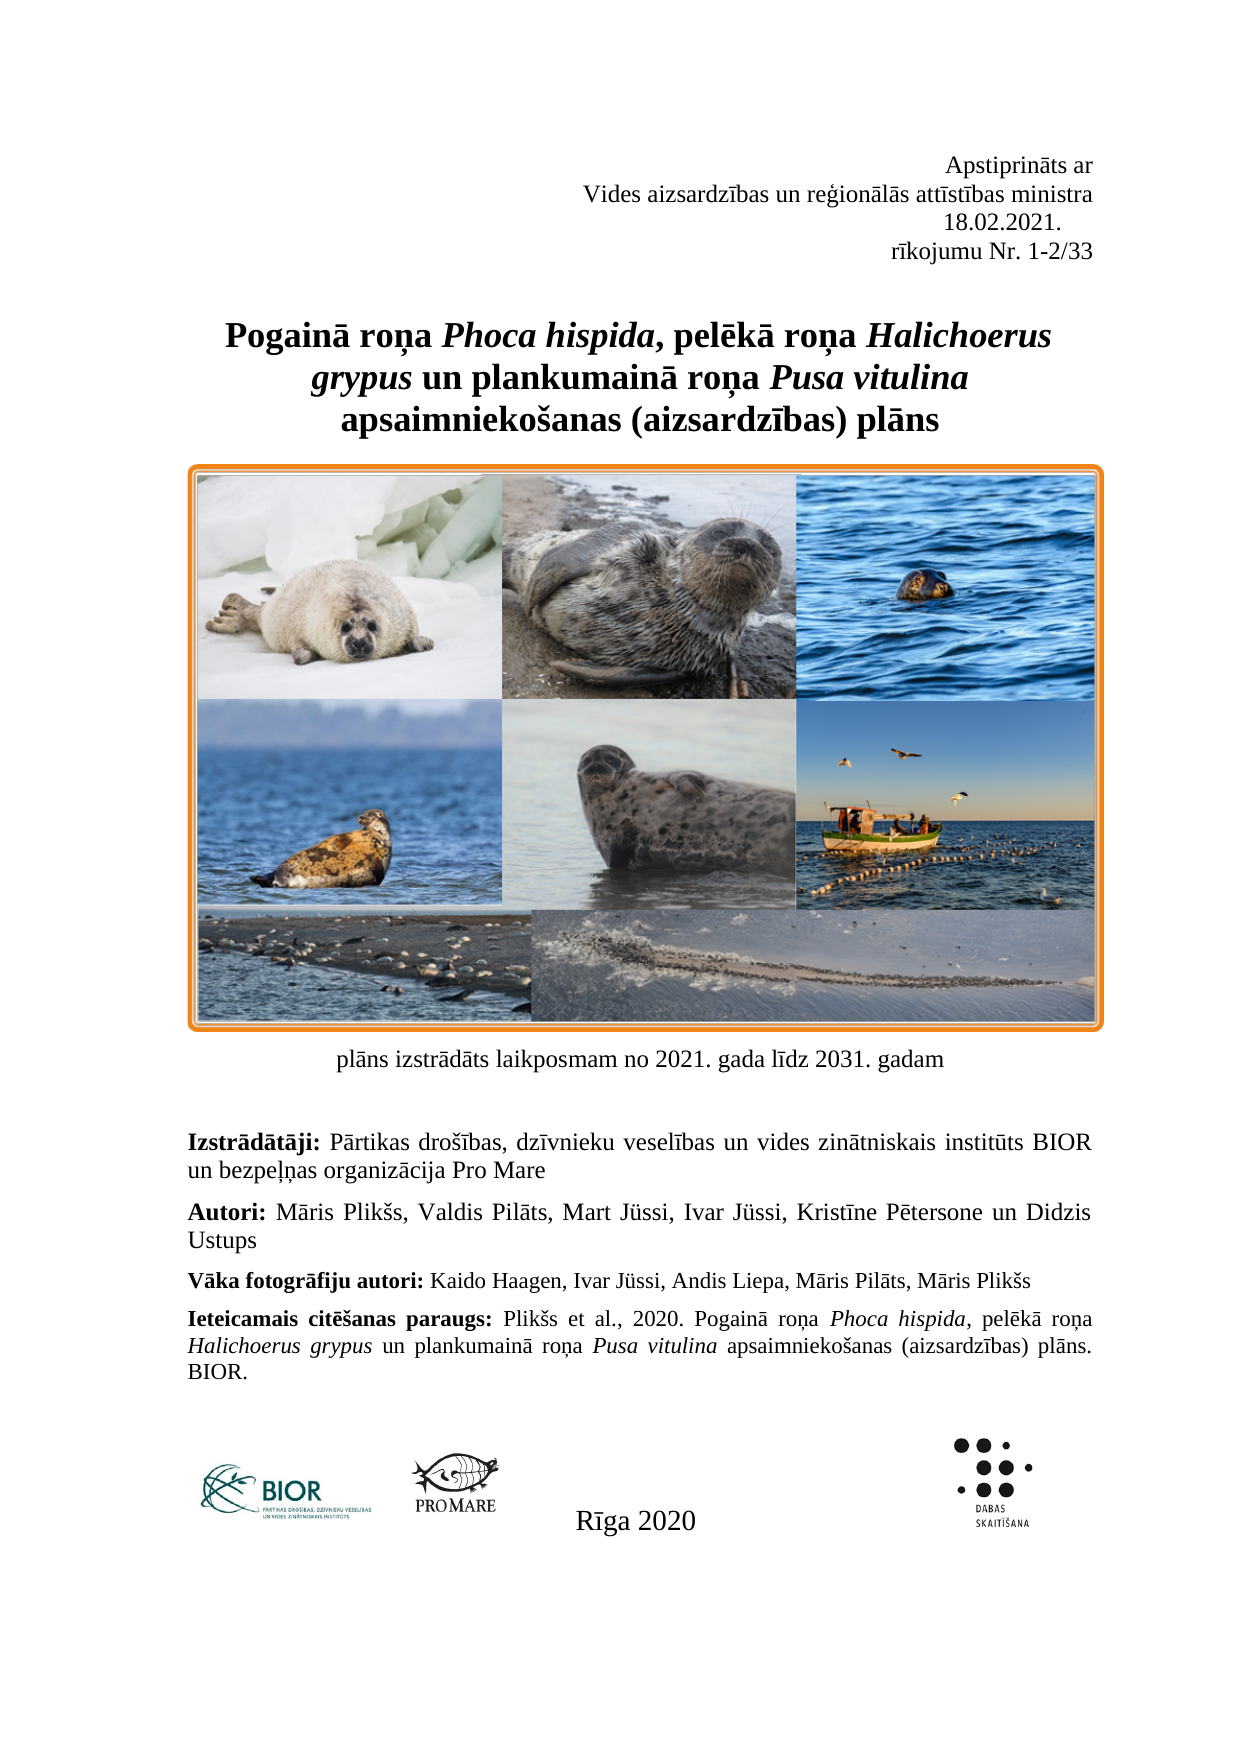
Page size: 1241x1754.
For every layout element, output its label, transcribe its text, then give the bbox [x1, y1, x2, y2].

text rīkojumu Nr. 1-2/33 [187, 236, 1093, 265]
text 18.02.2021. [187, 207, 1093, 236]
text Vides aizsardzības un reģionālās attīstības ministra [187, 179, 1093, 207]
picture [187, 464, 1104, 1032]
text Apstiprināts ar [187, 150, 1093, 179]
text Autori: Māris Plikšs, Valdis Pilāts, Mart Jüssi, Ivar Jüssi, Kristīne Pētersone un Didzis Ustups [187, 1197, 1093, 1254]
text Rīga 2020 [187, 1436, 1093, 1536]
text Pogainā roņa Phoca hispida, pelēkā roņa Halichoerus grypus un plankumainā roņa Pusa vitulina apsaimniekošanas (aizsardzības) plāns [187, 313, 1093, 439]
text Izstrādātāji: Pārtikas drošības, dzīvnieku veselības un vides zinātniskais institūts BIOR un bezpeļņas organizācija Pro Mare [187, 1127, 1093, 1184]
text plāns izstrādāts laikposmam no 2021. gada līdz 2031. gadam [187, 1044, 1093, 1073]
picture [943, 1436, 1049, 1530]
text Vāka fotogrāfiju autori: Kaido Haagen, Ivar Jüssi, Andis Liepa, Māris Pilāts, Māris Plikšs [187, 1267, 1093, 1293]
text Ieteicamais citēšanas paraugs: Plikšs et al., 2020. Pogainā roņa Phoca hispida, pelēkā roņa Halichoerus grypus un plankumainā roņa Pusa vitulina apsaimniekošanas (aizsardzības) plāns. BIOR. [187, 1306, 1093, 1384]
